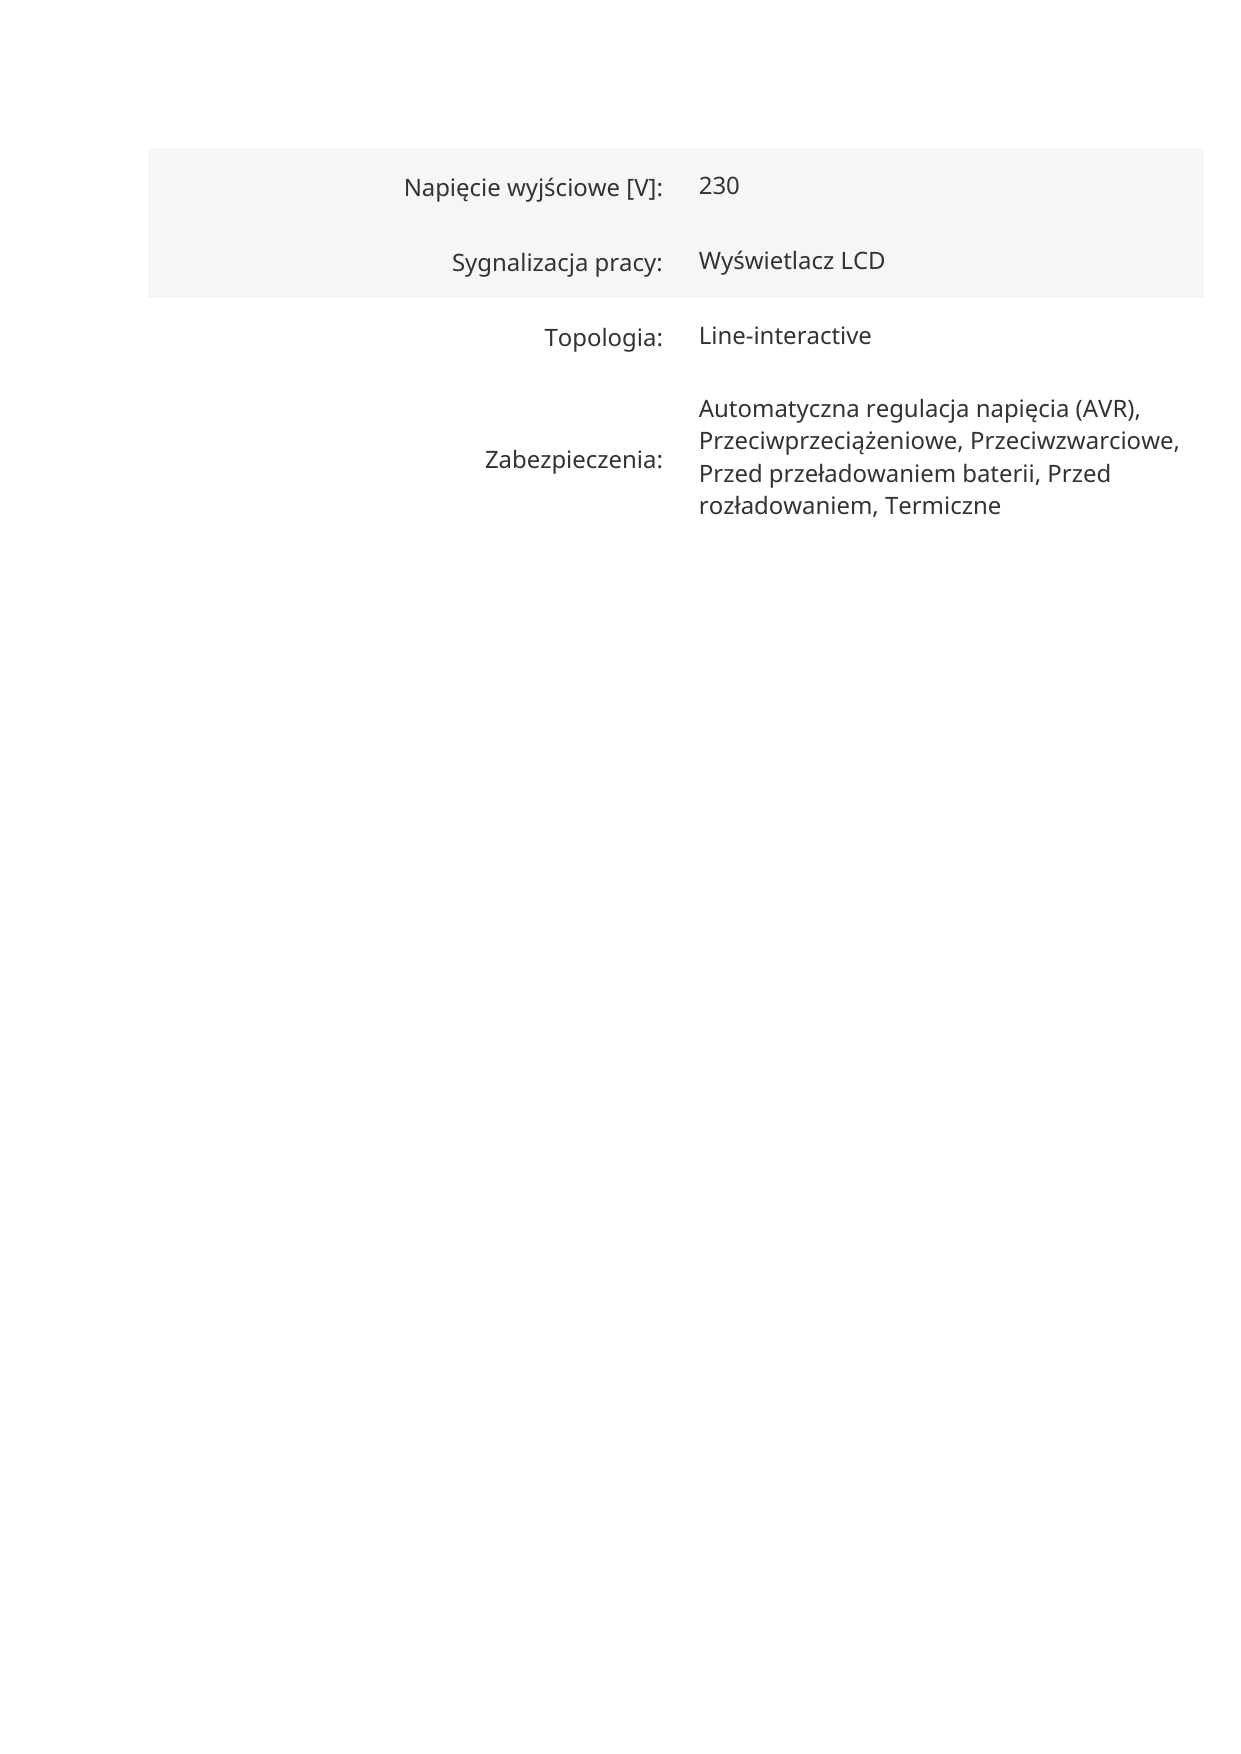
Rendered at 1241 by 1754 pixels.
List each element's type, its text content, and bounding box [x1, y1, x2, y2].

table_cell Sygnalizacja pracy: [148, 223, 675, 298]
table_cell Wyświetlacz LCD [675, 223, 1204, 298]
table_cell Topologia: [148, 298, 675, 373]
table_cell Line-interactive [675, 298, 1204, 373]
table_cell Automatyczna regulacja napięcia (AVR), Przeciwprzeciążeniowe, Przeciwzwarciowe, Przed przeładowaniem baterii, Przed rozładowaniem, Termiczne [675, 373, 1204, 541]
table_cell Napięcie wyjściowe [V]: [148, 148, 675, 223]
table_cell 230 [675, 148, 1204, 223]
table_cell Zabezpieczenia: [148, 373, 675, 541]
